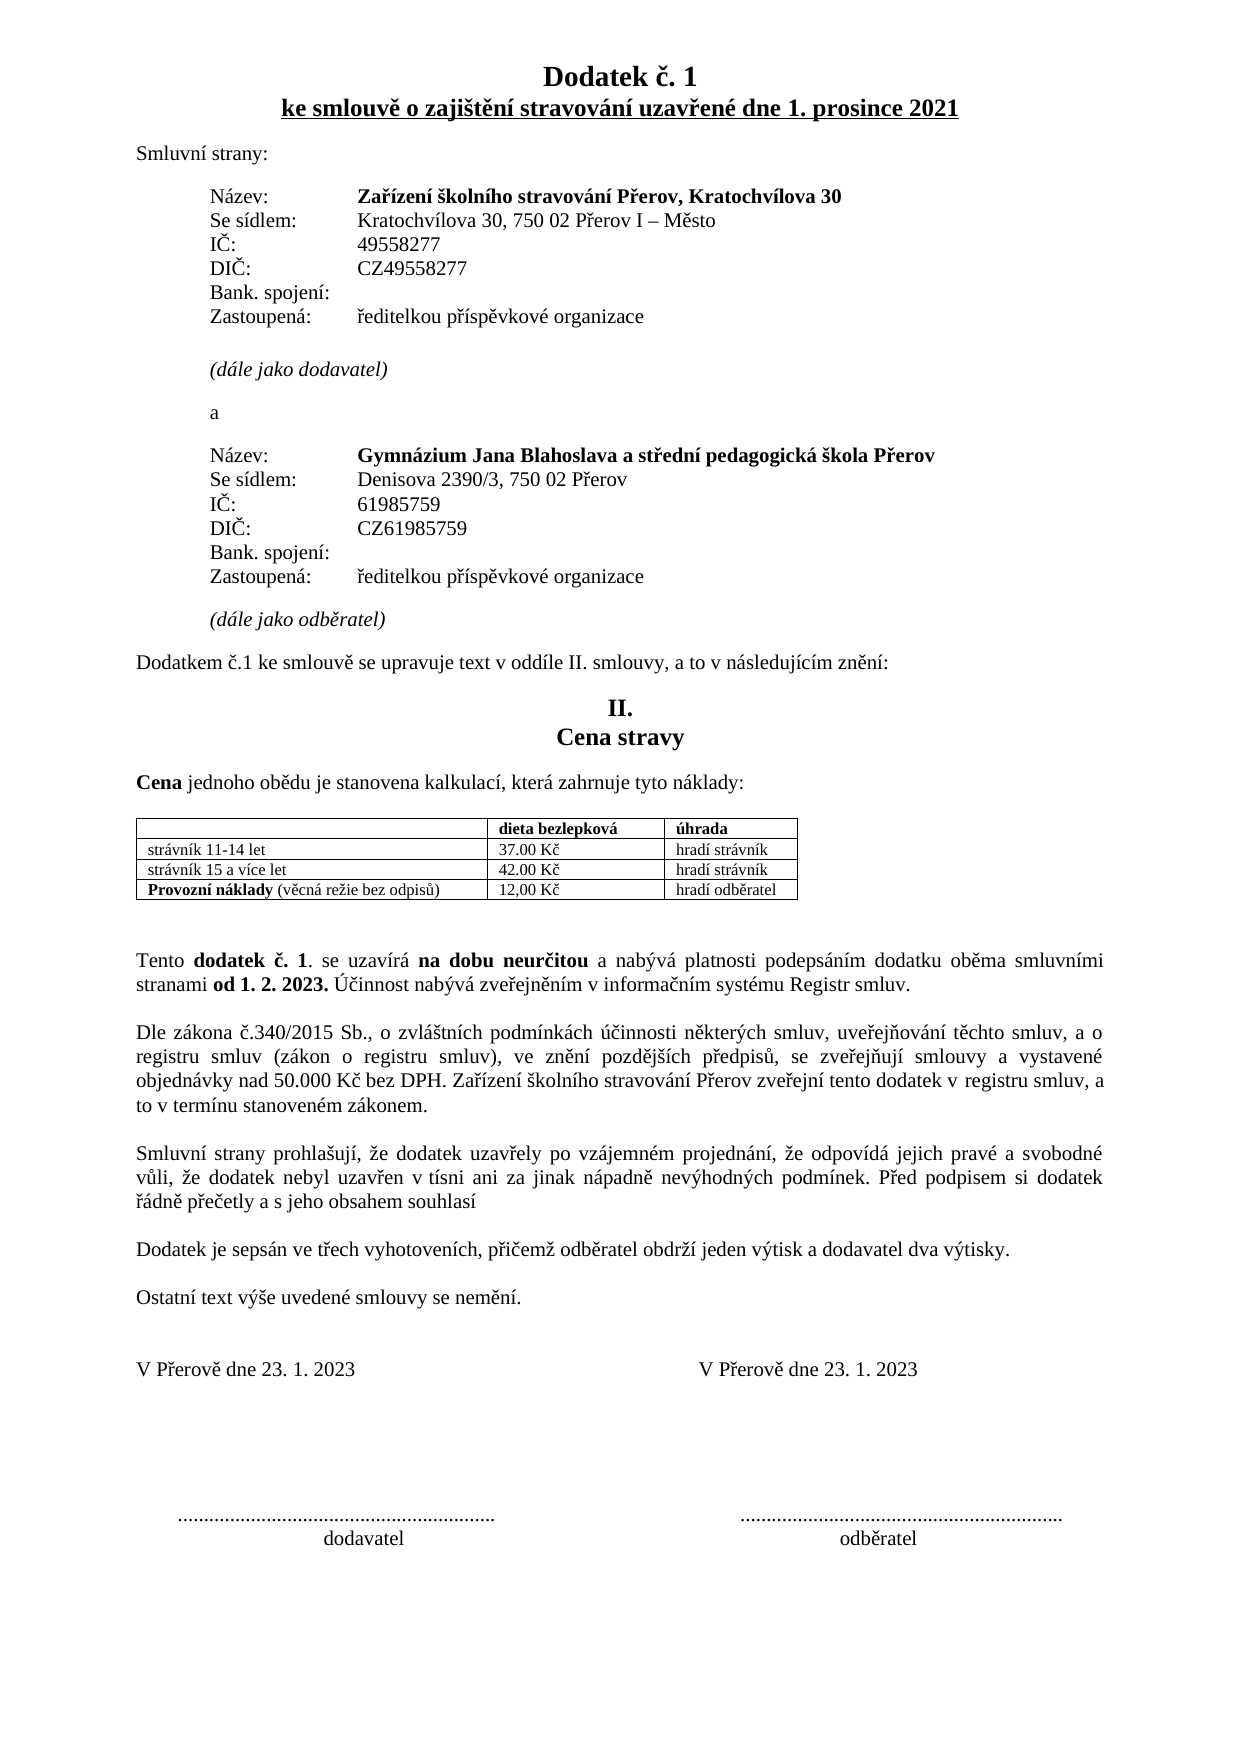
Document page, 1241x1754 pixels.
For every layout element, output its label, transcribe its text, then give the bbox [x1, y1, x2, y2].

table_cell strávník 11-14 let [137, 839, 487, 858]
table_header dieta bezlepková [488, 819, 664, 838]
text DIČ: CZ61985759 [136, 516, 1104, 539]
text Cena jednoho obědu je stanovena kalkulací, která zahrnuje tyto náklady: [136, 770, 1104, 794]
text Ostatní text výše uvedené smlouvy se nemění. [136, 1285, 1104, 1309]
text Dle zákona č.340/2015 Sb., o zvláštních podmínkách účinnosti některých smluv, uveřejňování těchto smluv, a o registru smluv (zákon o registru smluv), ve znění pozdějších předpisů, se zveřejňují smlouvy a vystavené objednávky nad 50.000 Kč bez DPH. Zařízení školního stravování Přerov zveřejní tento dodatek v registru smluv, a to v termínu stanoveném zákonem. [136, 1020, 1104, 1117]
text Zastoupená: ředitelkou příspěvkové organizace [136, 304, 1104, 328]
title Dodatek č. 1 [136, 59, 1104, 93]
text ............................................................. .............................................................. [136, 1502, 1104, 1526]
table_cell hradí strávník [665, 860, 797, 879]
text Název: Gymnázium Jana Blahoslava a střední pedagogická škola Přerov [136, 443, 1104, 467]
text Tento dodatek č. 1. se uzavírá na dobu neurčitou a nabývá platnosti podepsáním dodatku oběma smluvními stranami od 1. 2. 2023. Účinnost nabývá zveřejněním v informačním systému Registr smluv. [136, 948, 1104, 996]
text IČ: 61985759 [136, 491, 1104, 516]
table_cell 42.00 Kč [488, 860, 664, 879]
table_cell Provozní náklady (věcná režie bez odpisů) [137, 880, 487, 899]
text a [136, 400, 1104, 424]
text Název: Zařízení školního stravování Přerov, Kratochvílova 30 [136, 184, 1104, 208]
text Se sídlem: Kratochvílova 30, 750 02 Přerov I – Město [136, 208, 1104, 232]
table_header úhrada [665, 819, 797, 838]
text II. [136, 693, 1104, 722]
text Bank. spojení: [136, 539, 1104, 564]
text Smluvní strany: [136, 141, 1104, 164]
text Se sídlem: Denisova 2390/3, 750 02 Přerov [136, 467, 1104, 491]
text IČ: 49558277 [136, 232, 1104, 256]
text Zastoupená: ředitelkou příspěvkové organizace [136, 564, 1104, 588]
table_cell hradí odběratel [665, 880, 797, 899]
text (dále jako dodavatel) [136, 357, 1104, 381]
text Dodatek je sepsán ve třech vyhotoveních, přičemž odběratel obdrží jeden výtisk a dodavatel dva výtisky. [136, 1237, 1104, 1261]
text Bank. spojení: [136, 280, 1104, 304]
text V Přerově dne 23. 1. 2023 V Přerově dne 23. 1. 2023 [136, 1357, 1104, 1381]
text DIČ: CZ49558277 [136, 256, 1104, 280]
text (dále jako odběratel) [136, 607, 1104, 631]
text Dodatkem č.1 ke smlouvě se upravuje text v oddíle II. smlouvy, a to v následujícím znění: [136, 650, 1104, 674]
table_cell hradí strávník [665, 839, 797, 858]
table_header [137, 819, 487, 838]
subtitle Cena stravy [136, 722, 1104, 751]
text Smluvní strany prohlašují, že dodatek uzavřely po vzájemném projednání, že odpovídá jejich pravé a svobodné vůli, že dodatek nebyl uzavřen v tísni ani za jinak nápadně nevýhodných podmínek. Před podpisem si dodatek řádně přečetly a s jeho obsahem souhlasí [136, 1141, 1104, 1213]
table_cell 12,00 Kč [488, 880, 664, 899]
table_cell 37.00 Kč [488, 839, 664, 858]
text dodavatel odběratel [136, 1526, 1104, 1550]
table_cell strávník 15 a více let [137, 860, 487, 879]
text ke smlouvě o zajištění stravování uzavřené dne 1. prosince 2021 [136, 93, 1104, 121]
